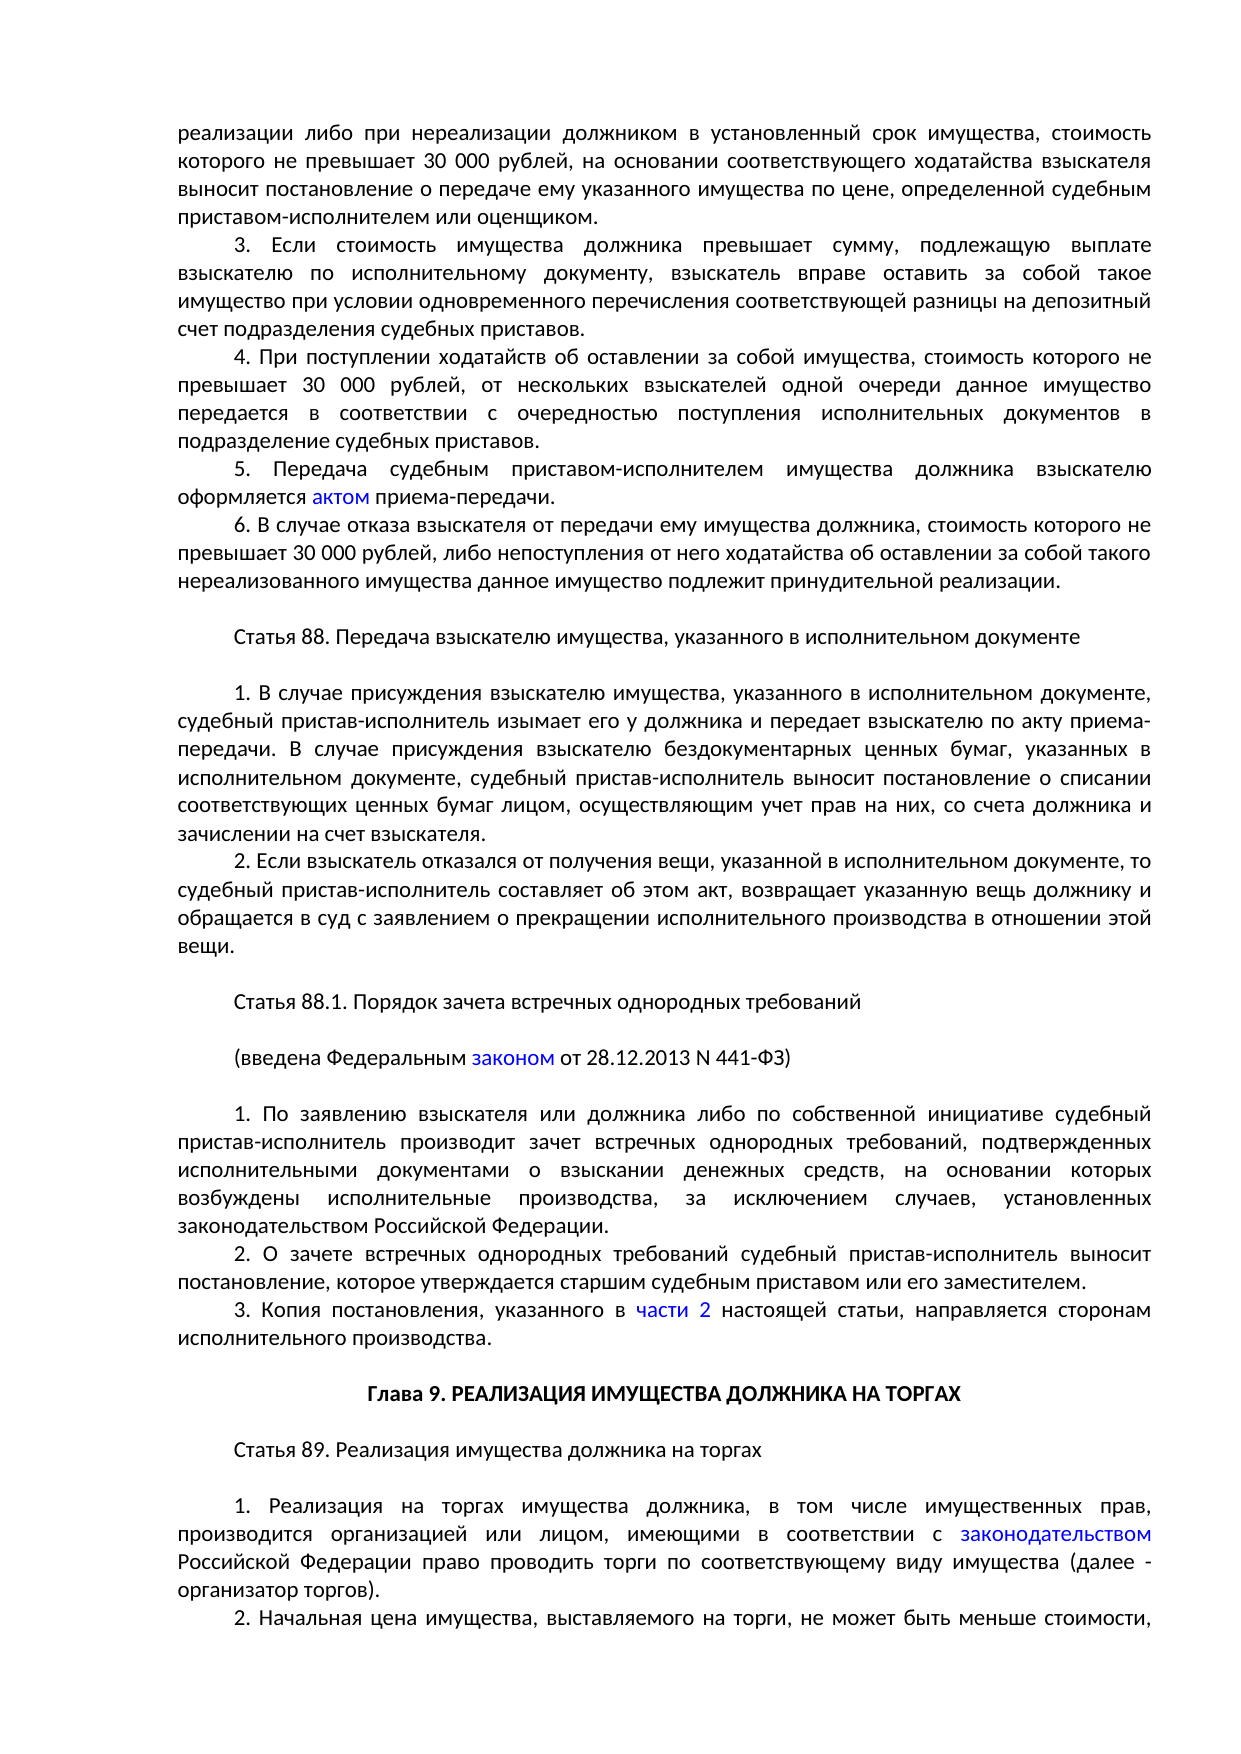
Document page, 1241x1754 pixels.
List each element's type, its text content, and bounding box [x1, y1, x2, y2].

text 1. Реализация на торгах имущества должника, в том числе имущественных прав, производится организацией или лицом, имеющими в соответствии с законодательством Российской Федерации право проводить торги по соответствующему виду имущества (далее - организатор торгов). [177, 1491, 1152, 1603]
text 3. Если стоимость имущества должника превышает сумму, подлежащую выплате взыскателю по исполнительному документу, взыскатель вправе оставить за собой такое имущество при условии одновременного перечисления соответствующей разницы на депозитный счет подразделения судебных приставов. [177, 230, 1152, 342]
text 1. По заявлению взыскателя или должника либо по собственной инициативе судебный пристав-исполнитель производит зачет встречных однородных требований, подтвержденных исполнительными документами о взыскании денежных средств, на основании которых возбуждены исполнительные производства, за исключением случаев, установленных законодательством Российской Федерации. [177, 1099, 1152, 1239]
text 2. Если взыскатель отказался от получения вещи, указанной в исполнительном документе, то судебный пристав-исполнитель составляет об этом акт, возвращает указанную вещь должнику и обращается в суд с заявлением о прекращении исполнительного производства в отношении этой вещи. [177, 847, 1152, 959]
text 6. В случае отказа взыскателя от передачи ему имущества должника, стоимость которого не превышает 30 000 рублей, либо непоступления от него ходатайства об оставлении за собой такого нереализованного имущества данное имущество подлежит принудительной реализации. [177, 510, 1152, 594]
text Статья 88. Передача взыскателю имущества, указанного в исполнительном документе [177, 622, 1152, 651]
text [177, 118, 1152, 230]
text Статья 89. Реализация имущества должника на торгах [177, 1435, 1152, 1463]
text 5. Передача судебным приставом-исполнителем имущества должника взыскателю оформляется актом приема-передачи. [177, 454, 1152, 510]
text 2. О зачете встречных однородных требований судебный пристав-исполнитель выносит постановление, которое утверждается старшим судебным приставом или его заместителем. [177, 1239, 1152, 1295]
text Глава 9. РЕАЛИЗАЦИЯ ИМУЩЕСТВА ДОЛЖНИКА НА ТОРГАХ [177, 1379, 1152, 1407]
text 4. При поступлении ходатайств об оставлении за собой имущества, стоимость которого не превышает 30 000 рублей, от нескольких взыскателей одной очереди данное имущество передается в соответствии с очередностью поступления исполнительных документов в подразделение судебных приставов. [177, 342, 1152, 454]
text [177, 1603, 1152, 1631]
text (введена Федеральным законом от 28.12.2013 N 441-ФЗ) [177, 1043, 1152, 1071]
text 3. Копия постановления, указанного в части 2 настоящей статьи, направляется сторонам исполнительного производства. [177, 1295, 1152, 1351]
text Статья 88.1. Порядок зачета встречных однородных требований [177, 987, 1152, 1015]
text 1. В случае присуждения взыскателю имущества, указанного в исполнительном документе, судебный пристав-исполнитель изымает его у должника и передает взыскателю по акту приема-передачи. В случае присуждения взыскателю бездокументарных ценных бумаг, указанных в исполнительном документе, судебный пристав-исполнитель выносит постановление о списании соответствующих ценных бумаг лицом, осуществляющим учет прав на них, со счета должника и зачислении на счет взыскателя. [177, 678, 1152, 847]
